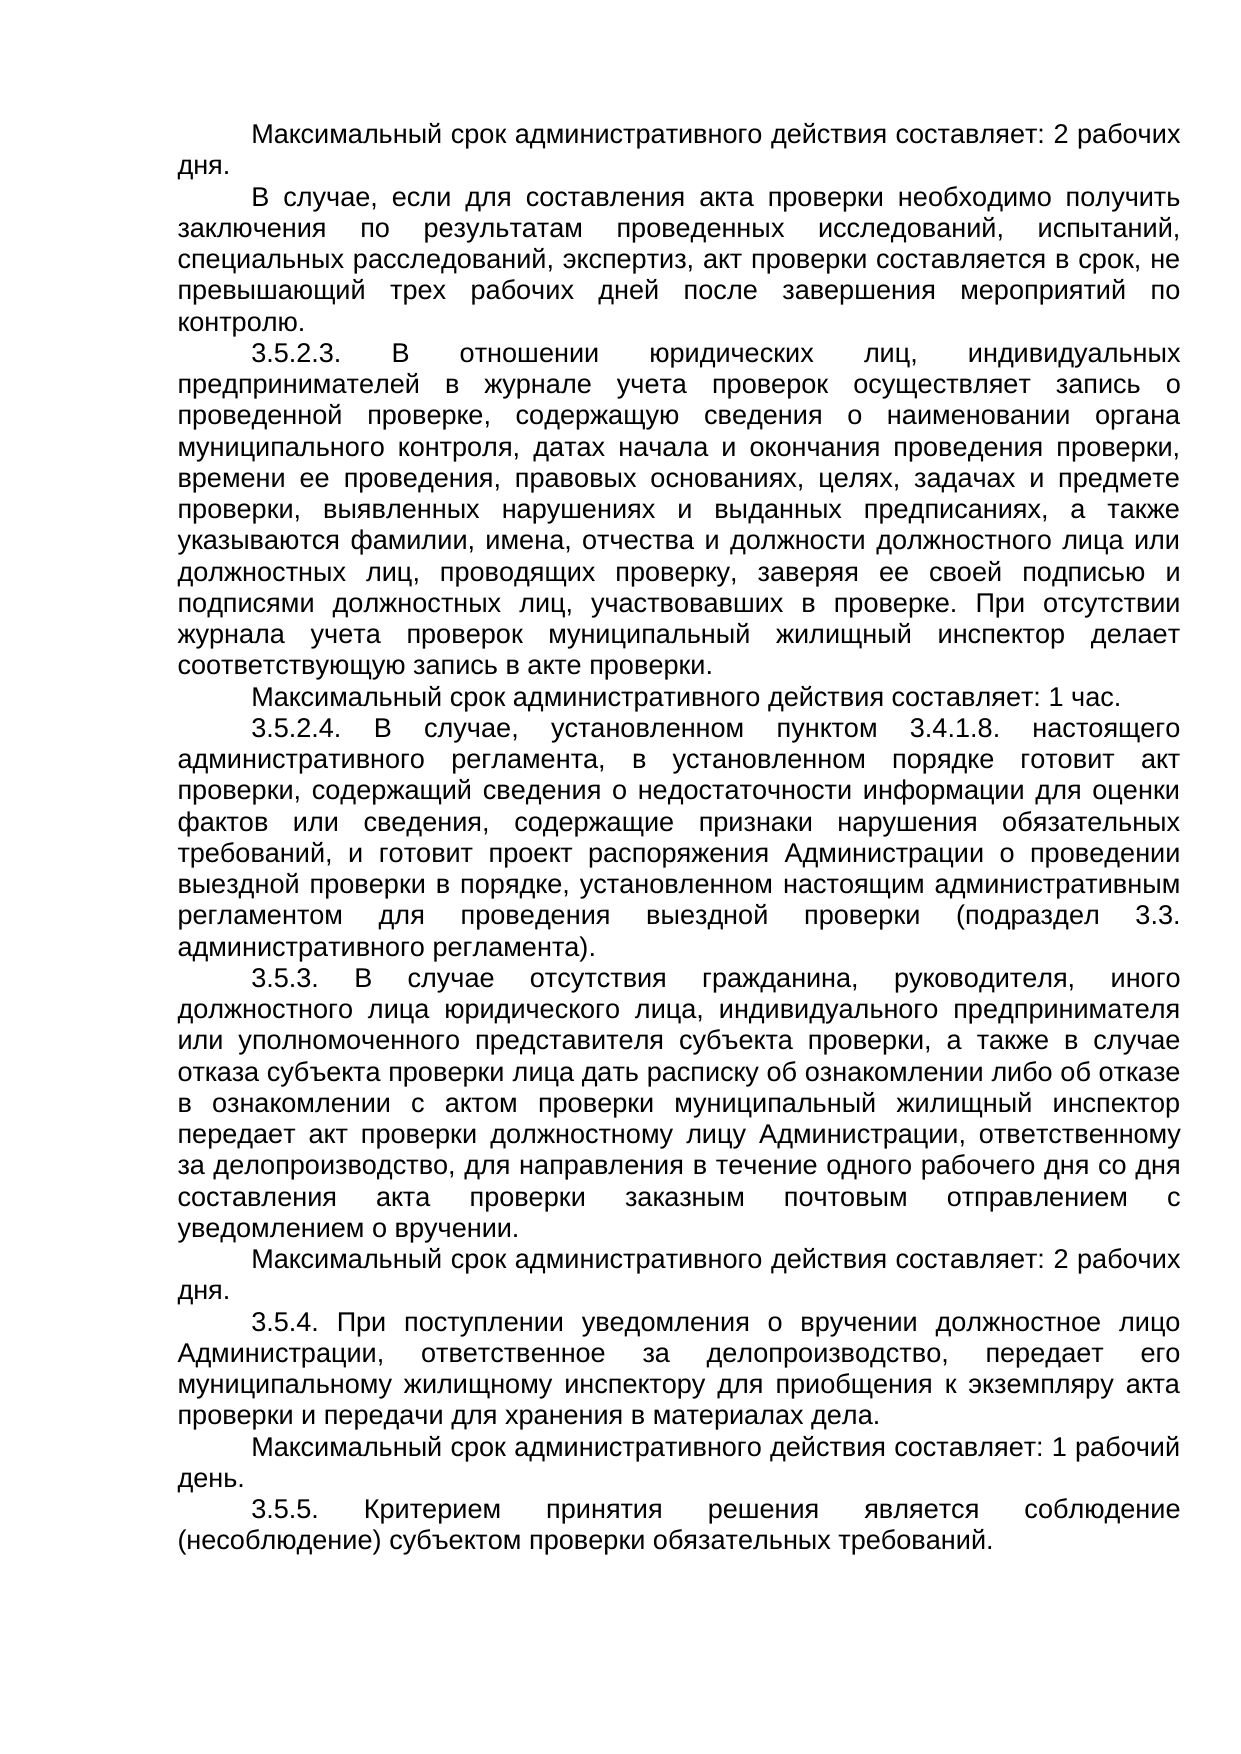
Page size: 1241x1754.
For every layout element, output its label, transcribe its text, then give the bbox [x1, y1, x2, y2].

text Максимальный срок административного действия составляет: 2 рабочих дня. [177, 1243, 1181, 1306]
text 3.5.3. В случае отсутствия гражданина, руководителя, иного должностного лица юридического лица, индивидуального предпринимателя или уполномоченного представителя субъекта проверки, а также в случае отказа субъекта проверки лица дать расписку об ознакомлении либо об отказе в ознакомлении с актом проверки муниципальный жилищный инспектор передает акт проверки должностному лицу Администрации, ответственному за делопроизводство, для направления в течение одного рабочего дня со дня составления акта проверки заказным почтовым отправлением с уведомлением о вручении. [177, 962, 1181, 1243]
text Максимальный срок административного действия составляет: 1 час. [177, 681, 1181, 712]
text 3.5.2.4. В случае, установленном пунктом 3.4.1.8. настоящего административного регламента, в установленном порядке готовит акт проверки, содержащий сведения о недостаточности информации для оценки фактов или сведения, содержащие признаки нарушения обязательных требований, и готовит проект распоряжения Администрации о проведении выездной проверки в порядке, установленном настоящим административным регламентом для проведения выездной проверки (подраздел 3.3. административного регламента). [177, 712, 1181, 962]
text 3.5.2.3. В отношении юридических лиц, индивидуальных предпринимателей в журнале учета проверок осуществляет запись о проведенной проверке, содержащую сведения о наименовании органа муниципального контроля, датах начала и окончания проведения проверки, времени ее проведения, правовых основаниях, целях, задачах и предмете проверки, выявленных нарушениях и выданных предписаниях, а также указываются фамилии, имена, отчества и должности должностного лица или должностных лиц, проводящих проверку, заверяя ее своей подписью и подписями должностных лиц, участвовавших в проверке. При отсутствии журнала учета проверок муниципальный жилищный инспектор делает соответствующую запись в акте проверки. [177, 337, 1181, 681]
text 3.5.4. При поступлении уведомления о вручении должностное лицо Администрации, ответственное за делопроизводство, передает его муниципальному жилищному инспектору для приобщения к экземпляру акта проверки и передачи для хранения в материалах дела. [177, 1306, 1181, 1431]
text Максимальный срок административного действия составляет: 1 рабочий день. [177, 1431, 1181, 1493]
text Максимальный срок административного действия составляет: 2 рабочих дня. [177, 118, 1181, 181]
text В случае, если для составления акта проверки необходимо получить заключения по результатам проведенных исследований, испытаний, специальных расследований, экспертиз, акт проверки составляется в срок, не превышающий трех рабочих дней после завершения мероприятий по контролю. [177, 181, 1181, 337]
text 3.5.5. Критерием принятия решения является соблюдение (несоблюдение) субъектом проверки обязательных требований. [177, 1493, 1181, 1556]
